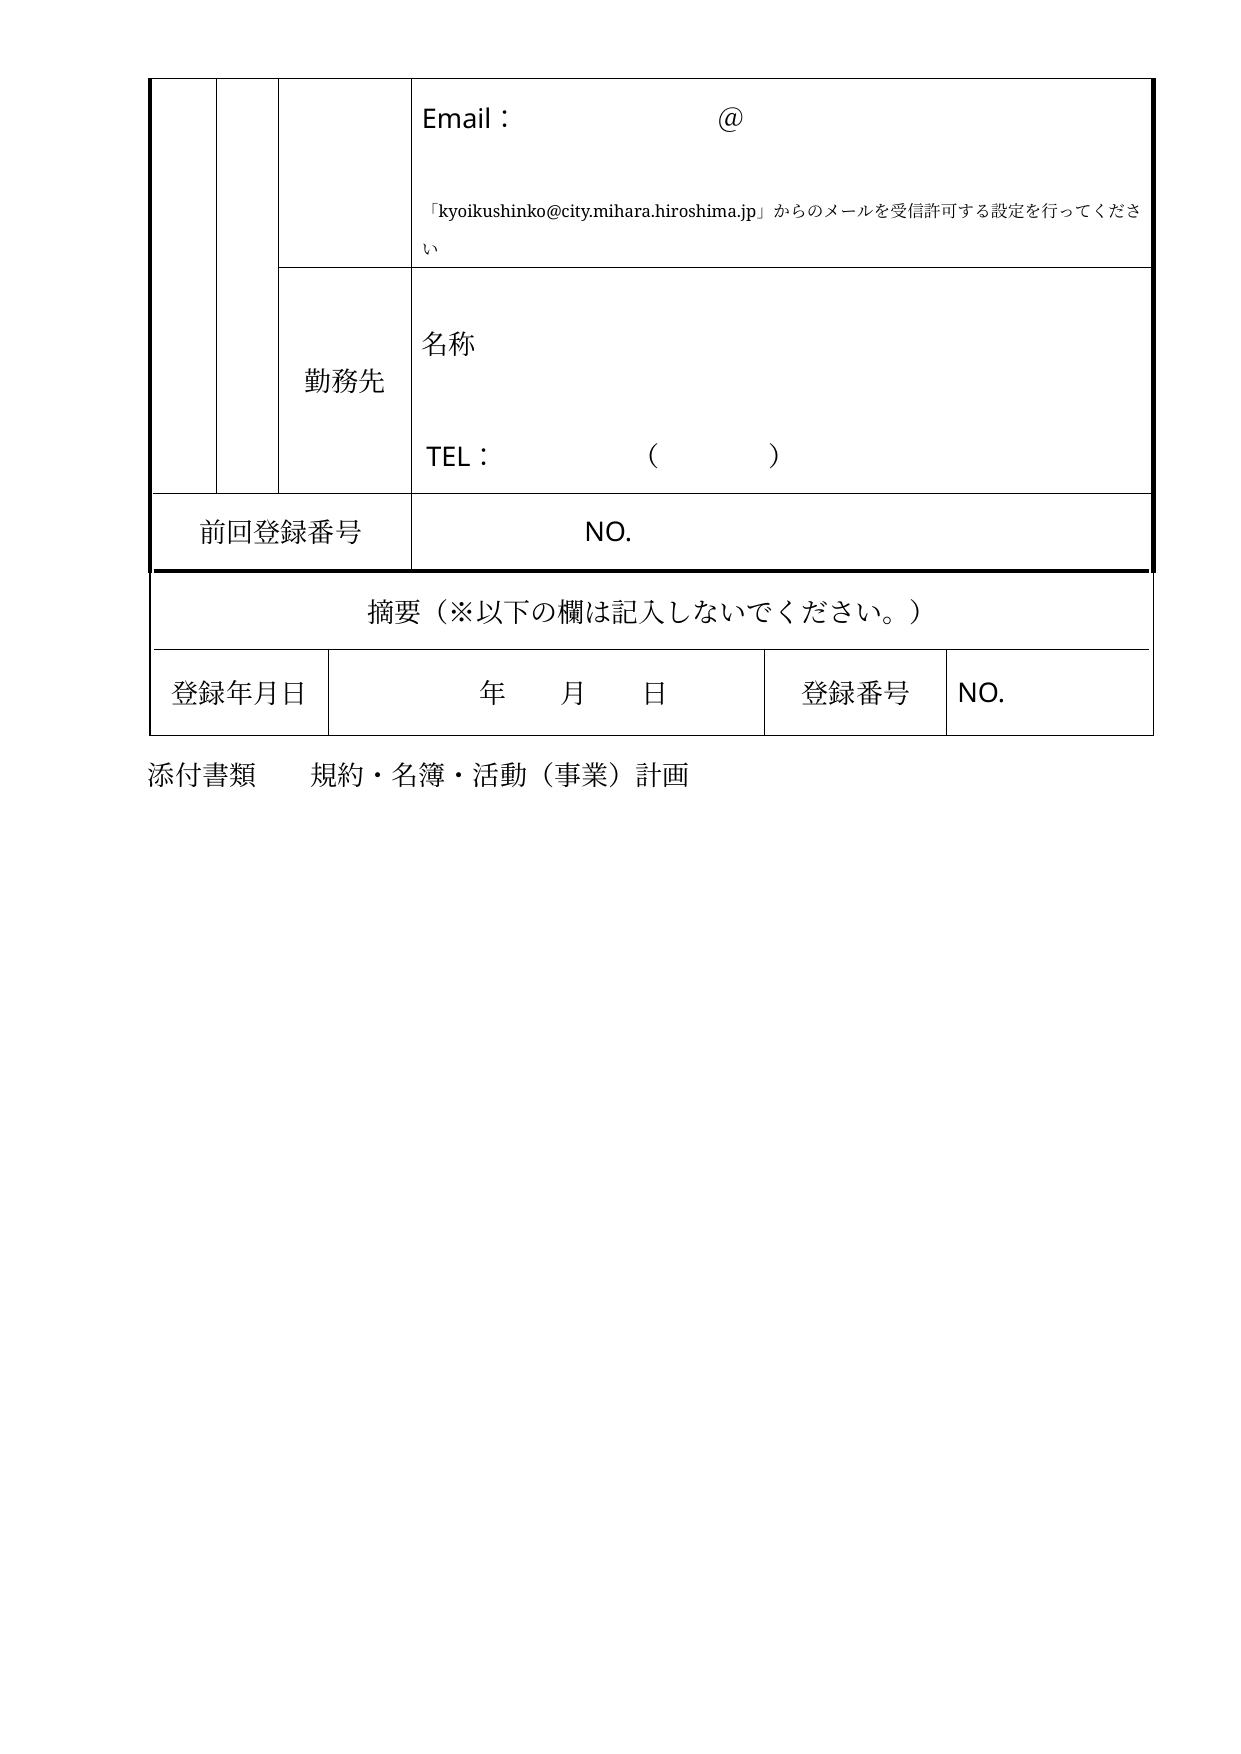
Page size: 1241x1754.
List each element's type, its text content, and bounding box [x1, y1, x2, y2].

table_cell 名称 TEL： （ ） [412, 268, 1151, 493]
table_cell 登録年月日 [151, 649, 328, 735]
table_cell 摘要（※以下の欄は記入しないでください。） [151, 569, 1153, 648]
table_cell 登録番号 [765, 650, 946, 735]
table_cell 勤務先 [279, 268, 411, 493]
table_cell 前回登録番号 [152, 494, 411, 569]
table_cell NO. [947, 649, 1153, 735]
table_cell 年 月 日 [329, 650, 764, 735]
table_cell NO. [412, 494, 1151, 569]
text 添付書類 規約・名簿・活動（事業）計画 [148, 736, 1122, 811]
table_cell Email： ＠ 「kyoikushinko@city.mihara.hiroshima.jp」からのメールを受信許可する設定を行ってください [412, 79, 1151, 267]
